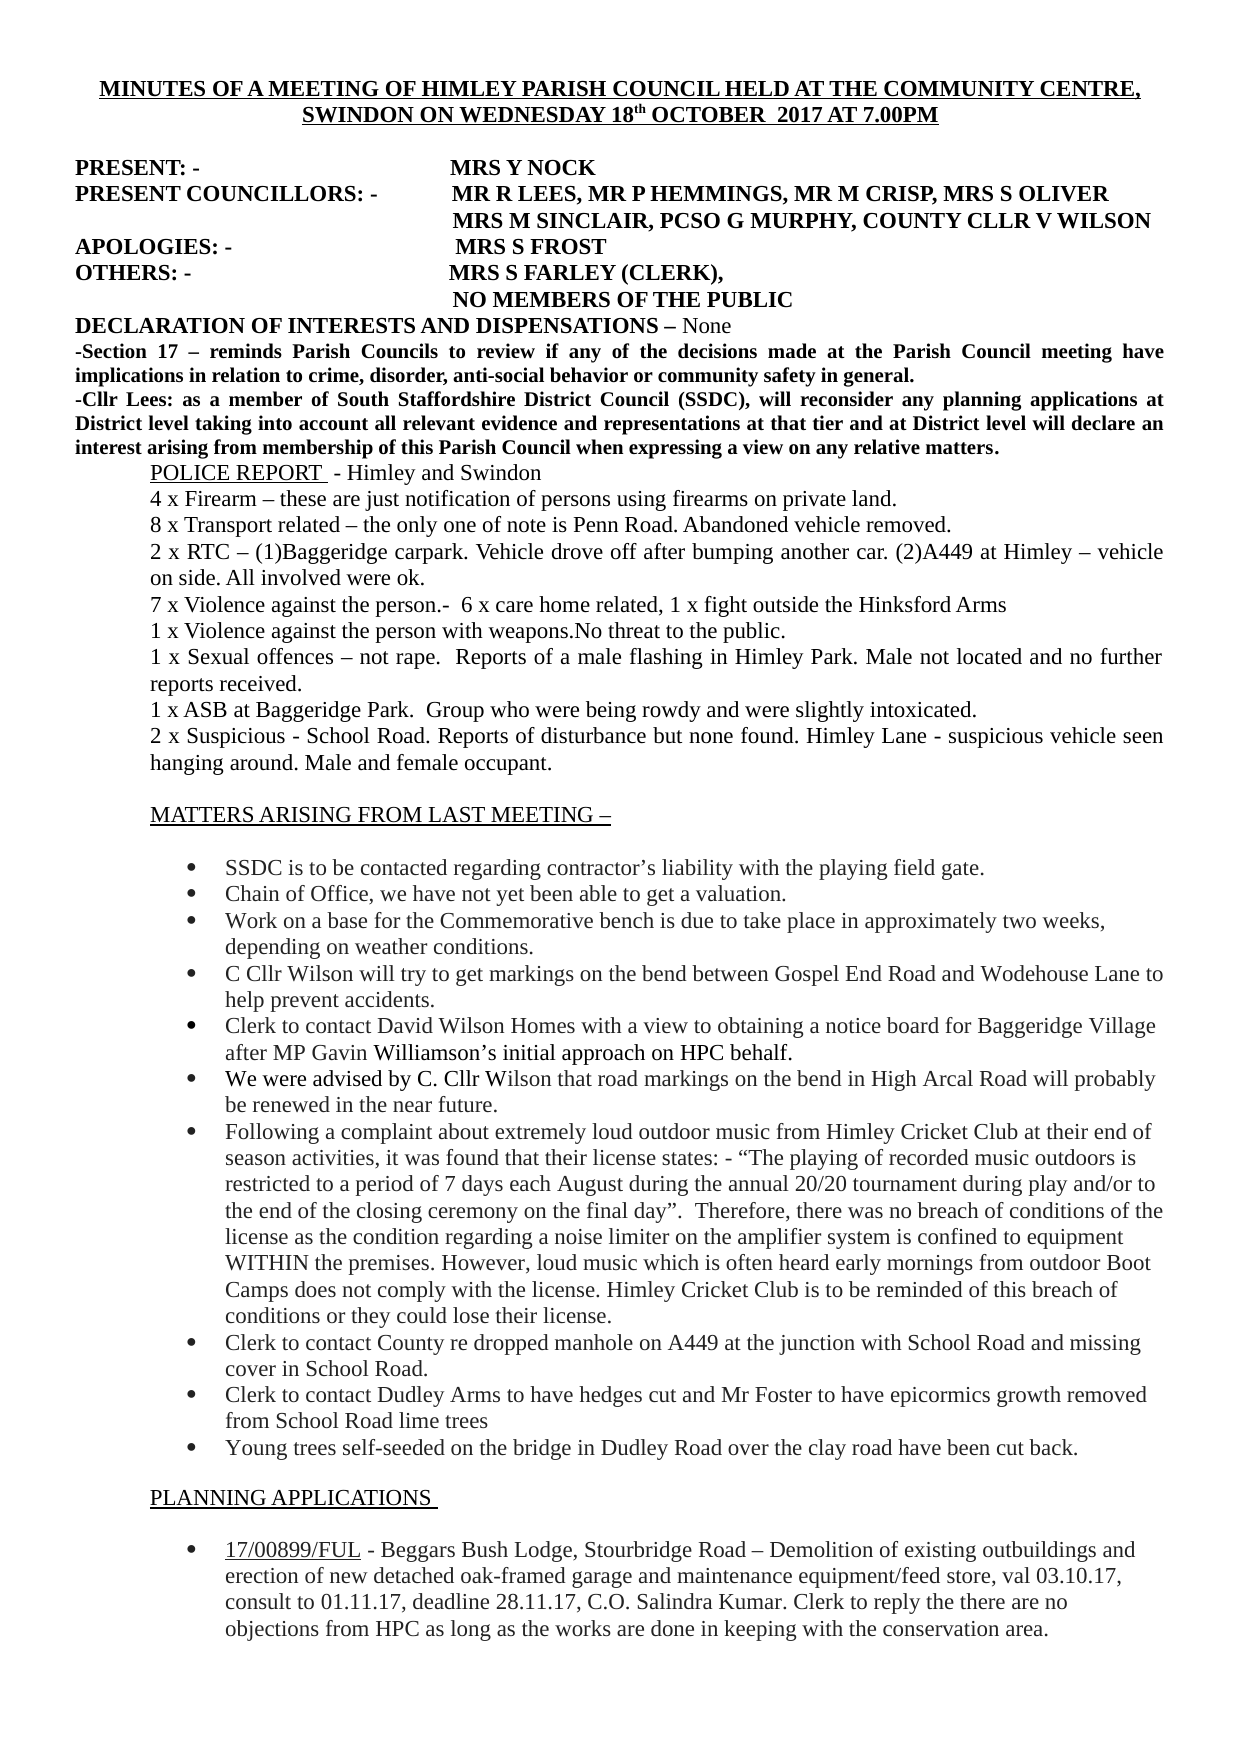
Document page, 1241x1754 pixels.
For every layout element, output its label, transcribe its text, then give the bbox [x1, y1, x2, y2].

text 8 x Transport related – the only one of note is Penn Road. Abandoned vehicle removed. [150, 512, 1165, 538]
text 7 x Violence against the person.- 6 x care home related, 1 x fight outside the Hinksford Arms [150, 591, 1165, 617]
text 1 x Sexual offences – not rape. Reports of a male flashing in Himley Park. Male not located and no further reports received. [150, 643, 1165, 696]
text MATTERS ARISING FROM LAST MEETING – [150, 801, 1165, 828]
text POLICE REPORT - Himley and Swindon [150, 459, 1165, 485]
text 2 x Suspicious - School Road. Reports of disturbance but none found. Himley Lane - suspicious vehicle seen hanging around. Male and female occupant. [150, 722, 1165, 775]
list SSDC is to be contacted regarding contractor’s liability with the playing field gate. [187, 854, 1165, 881]
text 4 x Firearm – these are just notification of persons using firearms on private land. [150, 485, 1165, 512]
text NO MEMBERS OF THE PUBLIC [75, 286, 1165, 312]
list Following a complaint about extremely loud outdoor music from Himley Cricket Club at their end of season activities, it was found that their license states: - “The playing of recorded music outdoors is restricted to a period of 7 days each August during the annual 20/20 tournament during play and/or to the end of the closing ceremony on the final day”. Therefore, there was no breach of conditions of the license as the condition regarding a noise limiter on the amplifier system is confined to equipment WITHIN the premises. However, loud music which is often heard early mornings from outdoor Boot Camps does not comply with the license. Himley Cricket Club is to be reminded of this breach of conditions or they could lose their license. [187, 1118, 1165, 1328]
text MRS M SINCLAIR, PCSO G MURPHY, COUNTY CLLR V WILSON [75, 207, 1165, 233]
list Young trees self-seeded on the bridge in Dudley Road over the clay road have been cut back. [187, 1434, 1165, 1460]
list Clerk to contact Dudley Arms to have hedges cut and Mr Foster to have epicormics growth removed from School Road lime trees [187, 1381, 1165, 1434]
text MINUTES OF A MEETING OF HIMLEY PARISH COUNCIL HELD AT THE COMMUNITY CENTRE, SWINDON ON WEDNESDAY 18th OCTOBER 2017 AT 7.00PM [75, 75, 1165, 128]
text 1 x Violence against the person with weapons.No threat to the public. [150, 617, 1165, 643]
text APOLOGIES: - MRS S FROST [75, 233, 1165, 259]
text 1 x ASB at Baggeridge Park. Group who were being rowdy and were slightly intoxicated. [150, 696, 1165, 722]
list 17/00899/FUL - Beggars Bush Lodge, Stourbridge Road – Demolition of existing outbuildings and erection of new detached oak-framed garage and maintenance equipment/feed store, val 03.10.17, consult to 01.11.17, deadline 28.11.17, C.O. Salindra Kumar. Clerk to reply the there are no objections from HPC as long as the works are done in keeping with the conservation area. [187, 1536, 1165, 1641]
list Work on a base for the Commemorative bench is due to take place in approximately two weeks, depending on weather conditions. [187, 907, 1165, 959]
text PRESENT COUNCILLORS: - MR R LEES, MR P HEMMINGS, MR M CRISP, MRS S OLIVER [75, 180, 1165, 207]
list C Cllr Wilson will try to get markings on the bend between Gospel End Road and Wodehouse Lane to help prevent accidents. [187, 959, 1165, 1012]
text OTHERS: - MRS S FARLEY (CLERK), [75, 259, 1165, 286]
list PLANNING APPLICATIONS [75, 1484, 1165, 1511]
text -Section 17 – reminds Parish Councils to review if any of the decisions made at the Parish Council meeting have implications in relation to crime, disorder, anti-social behavior or community safety in general. [75, 338, 1165, 387]
list Chain of Office, we have not yet been able to get a valuation. [187, 881, 1165, 907]
text PRESENT: - MRS Y NOCK [75, 154, 1165, 180]
list We were advised by C. Cllr Wilson that road markings on the bend in High Arcal Road will probably be renewed in the near future. [187, 1065, 1165, 1118]
text -Cllr Lees: as a member of South Staffordshire District Council (SSDC), will reconsider any planning applications at District level taking into account all relevant evidence and representations at that tier and at District level will declare an interest arising from membership of this Parish Council when expressing a view on any relative matters. [75, 387, 1165, 459]
list Clerk to contact David Wilson Homes with a view to obtaining a notice board for Baggeridge Village after MP Gavin Williamson’s initial approach on HPC behalf. [187, 1012, 1165, 1065]
list Clerk to contact County re dropped manhole on A449 at the junction with School Road and missing cover in School Road. [187, 1328, 1165, 1381]
text 2 x RTC – (1)Baggeridge carpark. Vehicle drove off after bumping another car. (2)A449 at Himley – vehicle on side. All involved were ok. [150, 538, 1165, 591]
text DECLARATION OF INTERESTS AND DISPENSATIONS – None [75, 312, 1165, 338]
